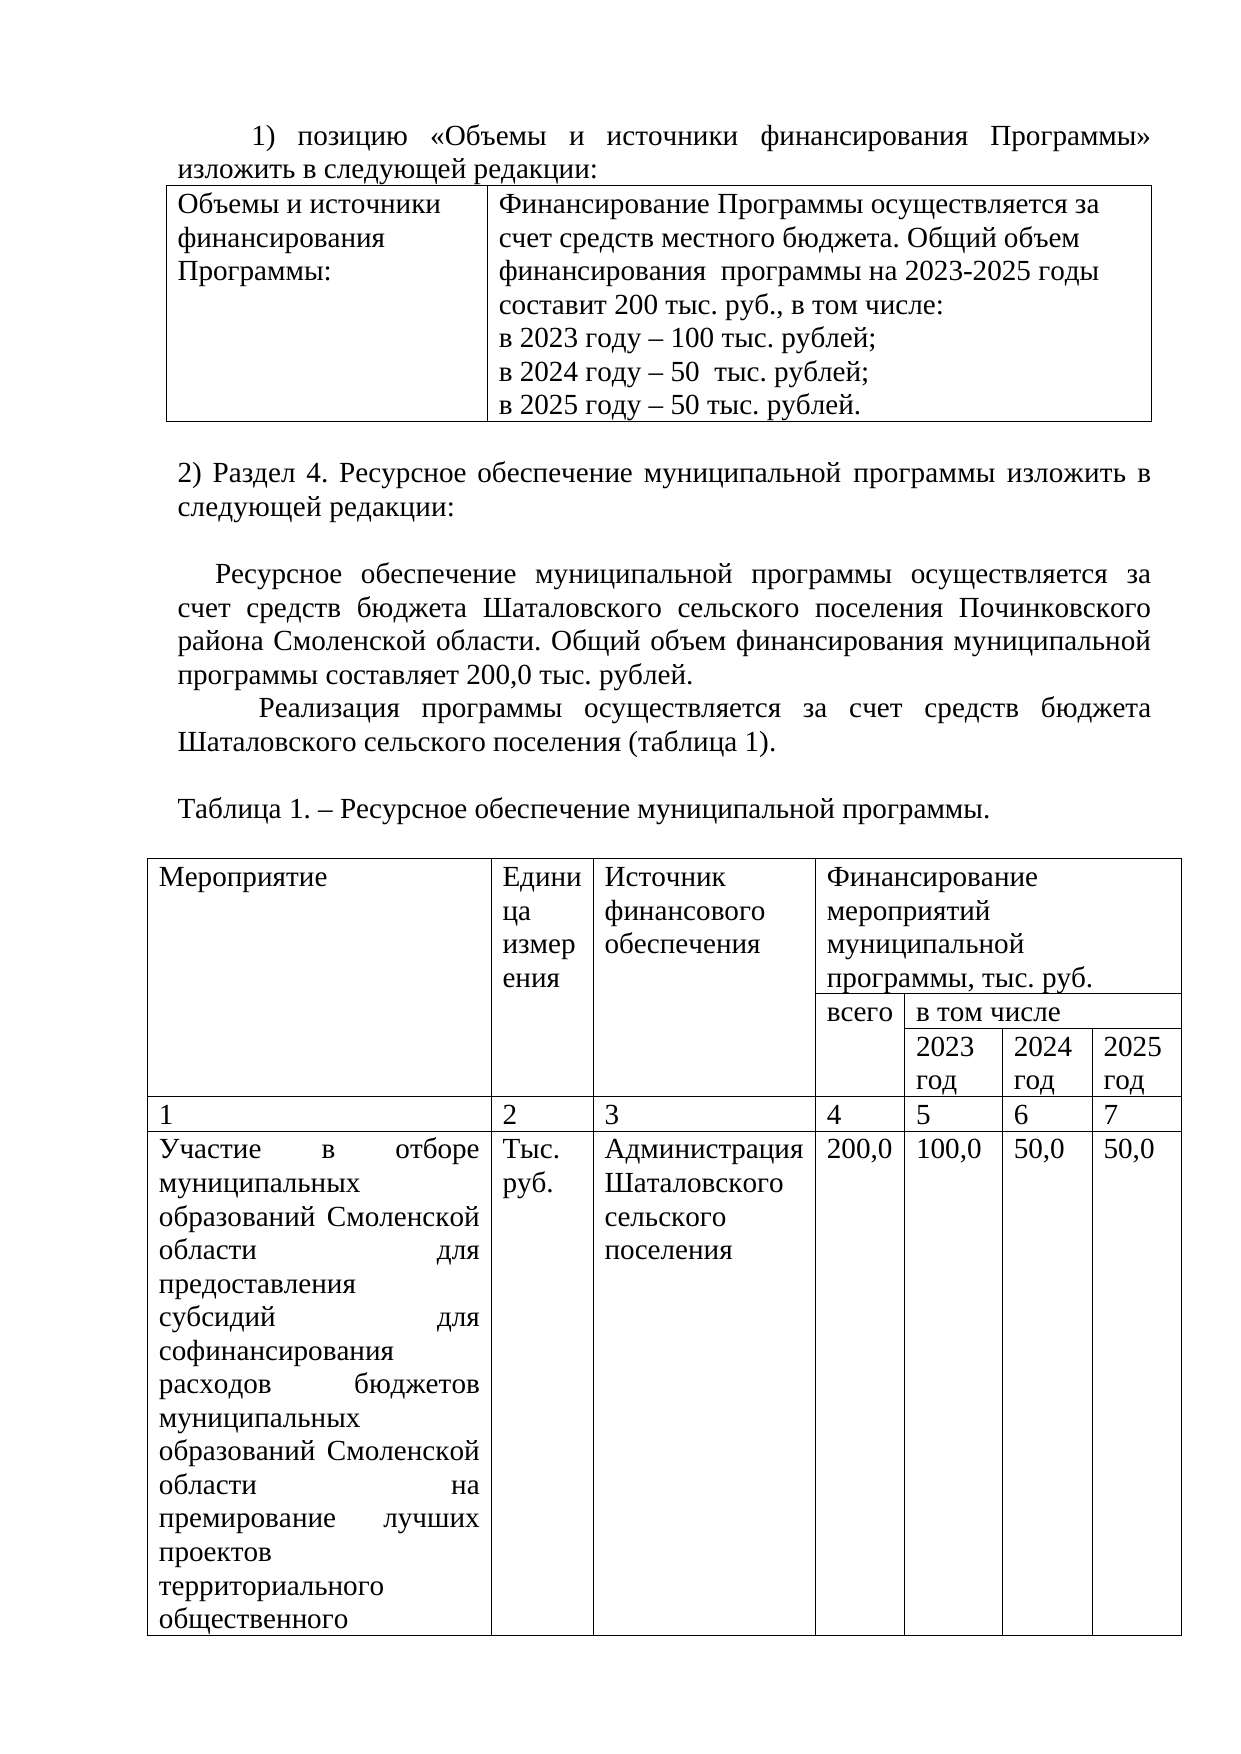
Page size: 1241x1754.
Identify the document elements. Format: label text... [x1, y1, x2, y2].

table_cell 50,0 [1003, 1132, 1092, 1635]
table_cell 1 [148, 1097, 491, 1131]
text Ресурсное обеспечение муниципальной программы осуществляется за счет средств бюджета Шаталовского сельского поселения Починковского района Смоленской области. Общий объем финансирования муниципальной программы составляет 200,0 тыс. рублей. [177, 556, 1152, 690]
table_cell 200,0 [816, 1132, 904, 1635]
table_cell 6 [1003, 1097, 1092, 1131]
table_header Финансирование Программы осуществляется за счет средств местного бюджета. Общий объем финансирования программы на 2023-2025 годы составит 200 тыс. руб., в том числе: в 2023 году – 100 тыс. рублей; в 2024 году – 50 тыс. рублей; в 2025 году – 50 тыс. рублей. [488, 186, 1151, 421]
table_cell 4 [816, 1097, 904, 1131]
table_cell Тыс. руб. [492, 1132, 593, 1635]
table_cell 2025 год [1093, 1029, 1181, 1096]
text 1) позицию «Объемы и источники финансирования Программы» изложить в следующей редакции: [177, 118, 1152, 185]
table_header Мероприятие [148, 859, 491, 1096]
table_header Объемы и источники финансирования Программы: [167, 186, 487, 421]
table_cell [594, 1132, 815, 1635]
table_header Финансирование мероприятий муниципальной программы, тыс. руб. [816, 859, 1181, 993]
table_cell 2024 год [1003, 1029, 1092, 1096]
table_cell 2023 год [905, 1029, 1002, 1096]
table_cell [148, 1132, 491, 1635]
table_cell 3 [594, 1097, 815, 1131]
table_cell 100,0 [905, 1132, 1002, 1635]
table_header Единица измерения [492, 859, 593, 1096]
table_cell 5 [905, 1097, 1002, 1131]
text Реализация программы осуществляется за счет средств бюджета Шаталовского сельского поселения (таблица 1). [177, 690, 1152, 757]
table_cell 2 [492, 1097, 593, 1131]
table_cell 7 [1093, 1097, 1181, 1131]
table_cell в том числе [905, 994, 1181, 1028]
table_cell 50,0 [1093, 1132, 1181, 1635]
table_cell всего [816, 994, 904, 1096]
table_header Источник финансового обеспечения [594, 859, 815, 1096]
text 2) Раздел 4. Ресурсное обеспечение муниципальной программы изложить в следующей редакции: [177, 456, 1152, 523]
text Таблица 1. – Ресурсное обеспечение муниципальной программы. [177, 791, 1152, 824]
